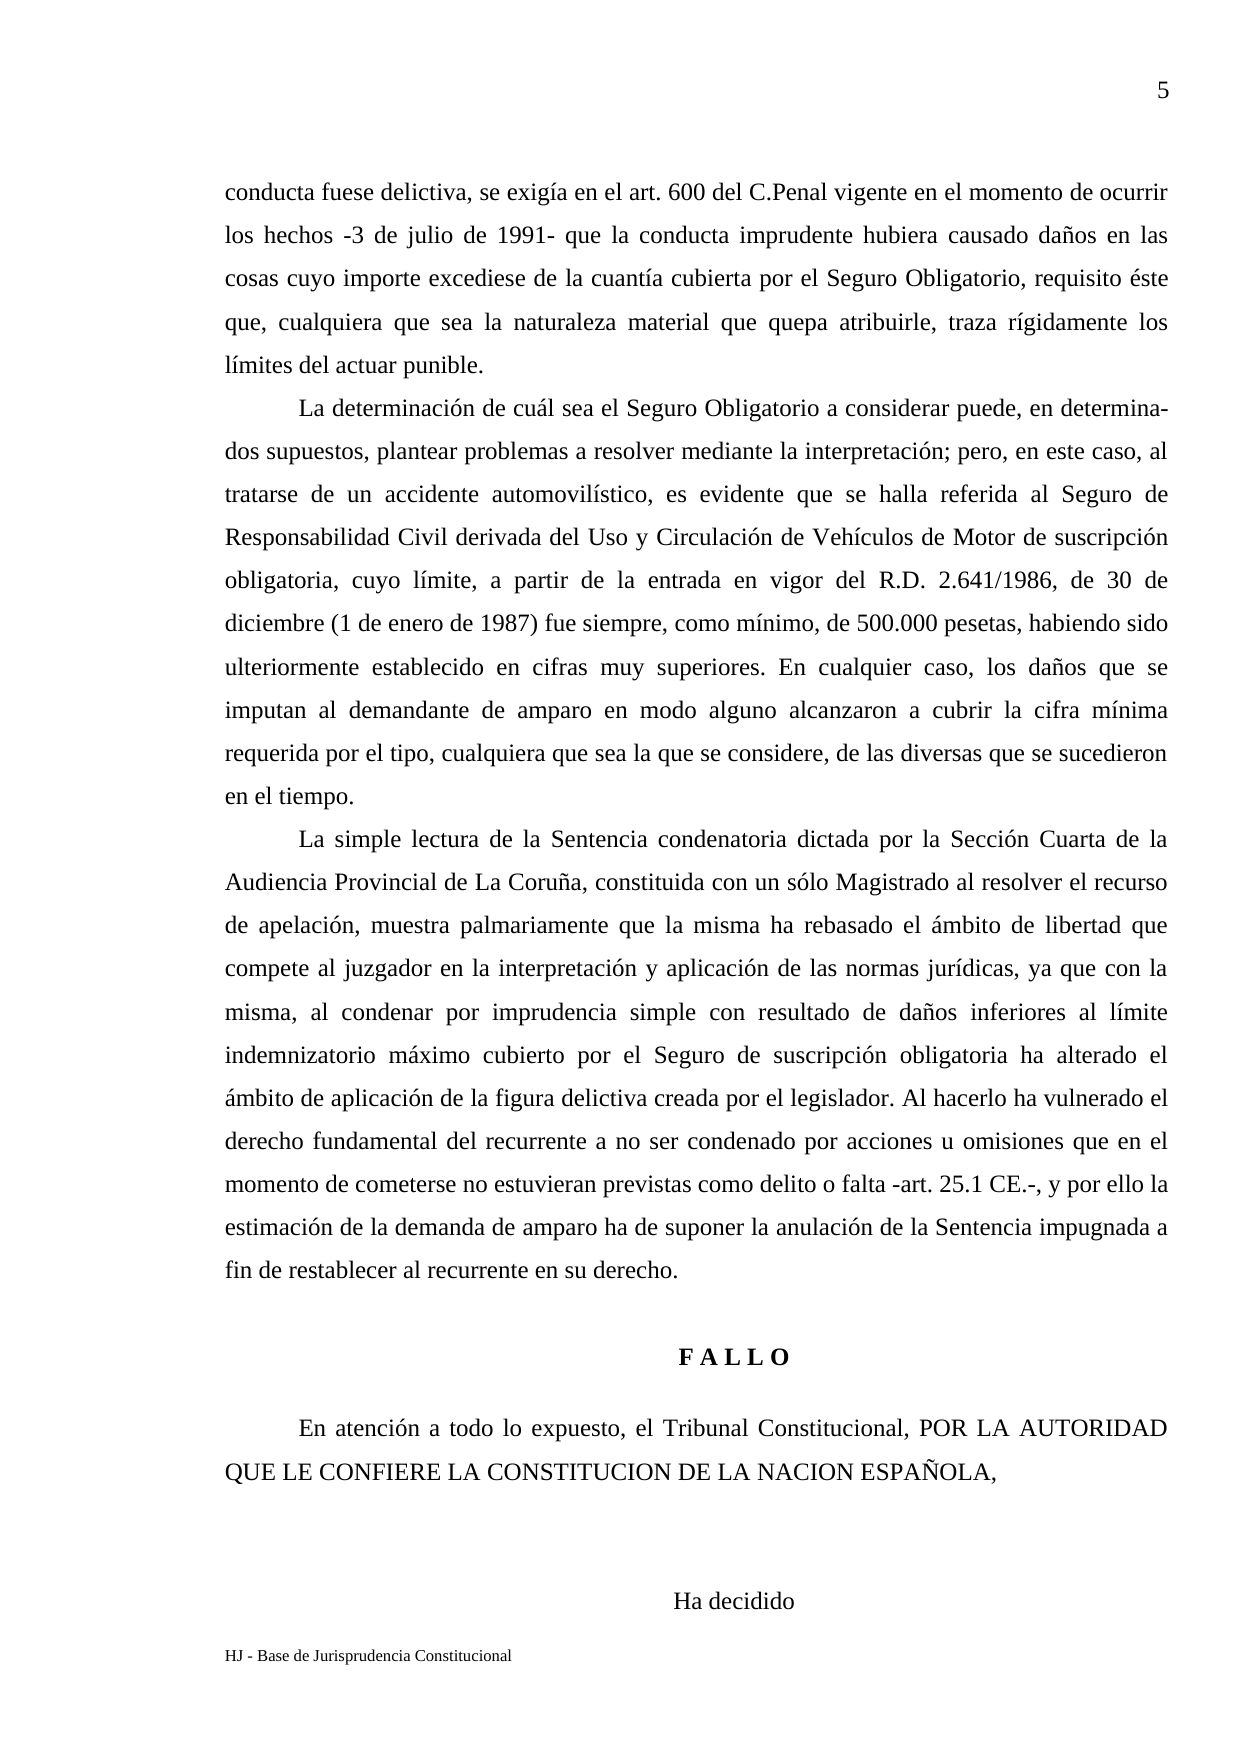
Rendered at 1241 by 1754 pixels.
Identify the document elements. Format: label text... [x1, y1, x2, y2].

text Ha decidido [224, 1586, 1169, 1615]
text La determinación de cuál sea el Seguro Obligatorio a considerar puede, en determina- dos supuestos, plantear problemas a resolver mediante la interpretación; pero, en este caso, al tratarse de un accidente automovilístico, es evidente que se halla referida al Seguro de Responsabilidad Civil derivada del Uso y Circulación de Vehículos de Motor de suscripción obligatoria, cuyo límite, a partir de la entrada en vigor del R.D. 2.641/1986, de 30 de diciembre (1 de enero de 1987) fue siempre, como mínimo, de 500.000 pesetas, habiendo sido ulteriormente establecido en cifras muy superiores. En cualquier caso, los daños que se imputan al demandante de amparo en modo alguno alcanzaron a cubrir la cifra mínima requerida por el tipo, cualquiera que sea la que se considere, de las diversas que se sucedieron en el tiempo. [224, 393, 1169, 810]
text En atención a todo lo expuesto, el Tribunal Constitucional, POR LA AUTORIDAD QUE LE CONFIERE LA CONSTITUCION DE LA NACION ESPAÑOLA, [224, 1413, 1169, 1485]
text La simple lectura de la Sentencia condenatoria dictada por la Sección Cuarta de la Audiencia Provincial de La Coruña, constituida con un sólo Magistrado al resolver el recurso de apelación, muestra palmariamente que la misma ha rebasado el ámbito de libertad que compete al juzgador en la interpretación y aplicación de las normas jurídicas, ya que con la misma, al condenar por imprudencia simple con resultado de daños inferiores al límite indemnizatorio máximo cubierto por el Seguro de suscripción obligatoria ha alterado el ámbito de aplicación de la figura delictiva creada por el legislador. Al hacerlo ha vulnerado el derecho fundamental del recurrente a no ser condenado por acciones u omisiones que en el momento de cometerse no estuvieran previstas como delito o falta -art. 25.1 CE.-, y por ello la estimación de la demanda de amparo ha de suponer la anulación de la Sentencia impugnada a fin de restablecer al recurrente en su derecho. [224, 824, 1169, 1284]
subtitle F A L L O [224, 1342, 1169, 1370]
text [224, 177, 1169, 378]
